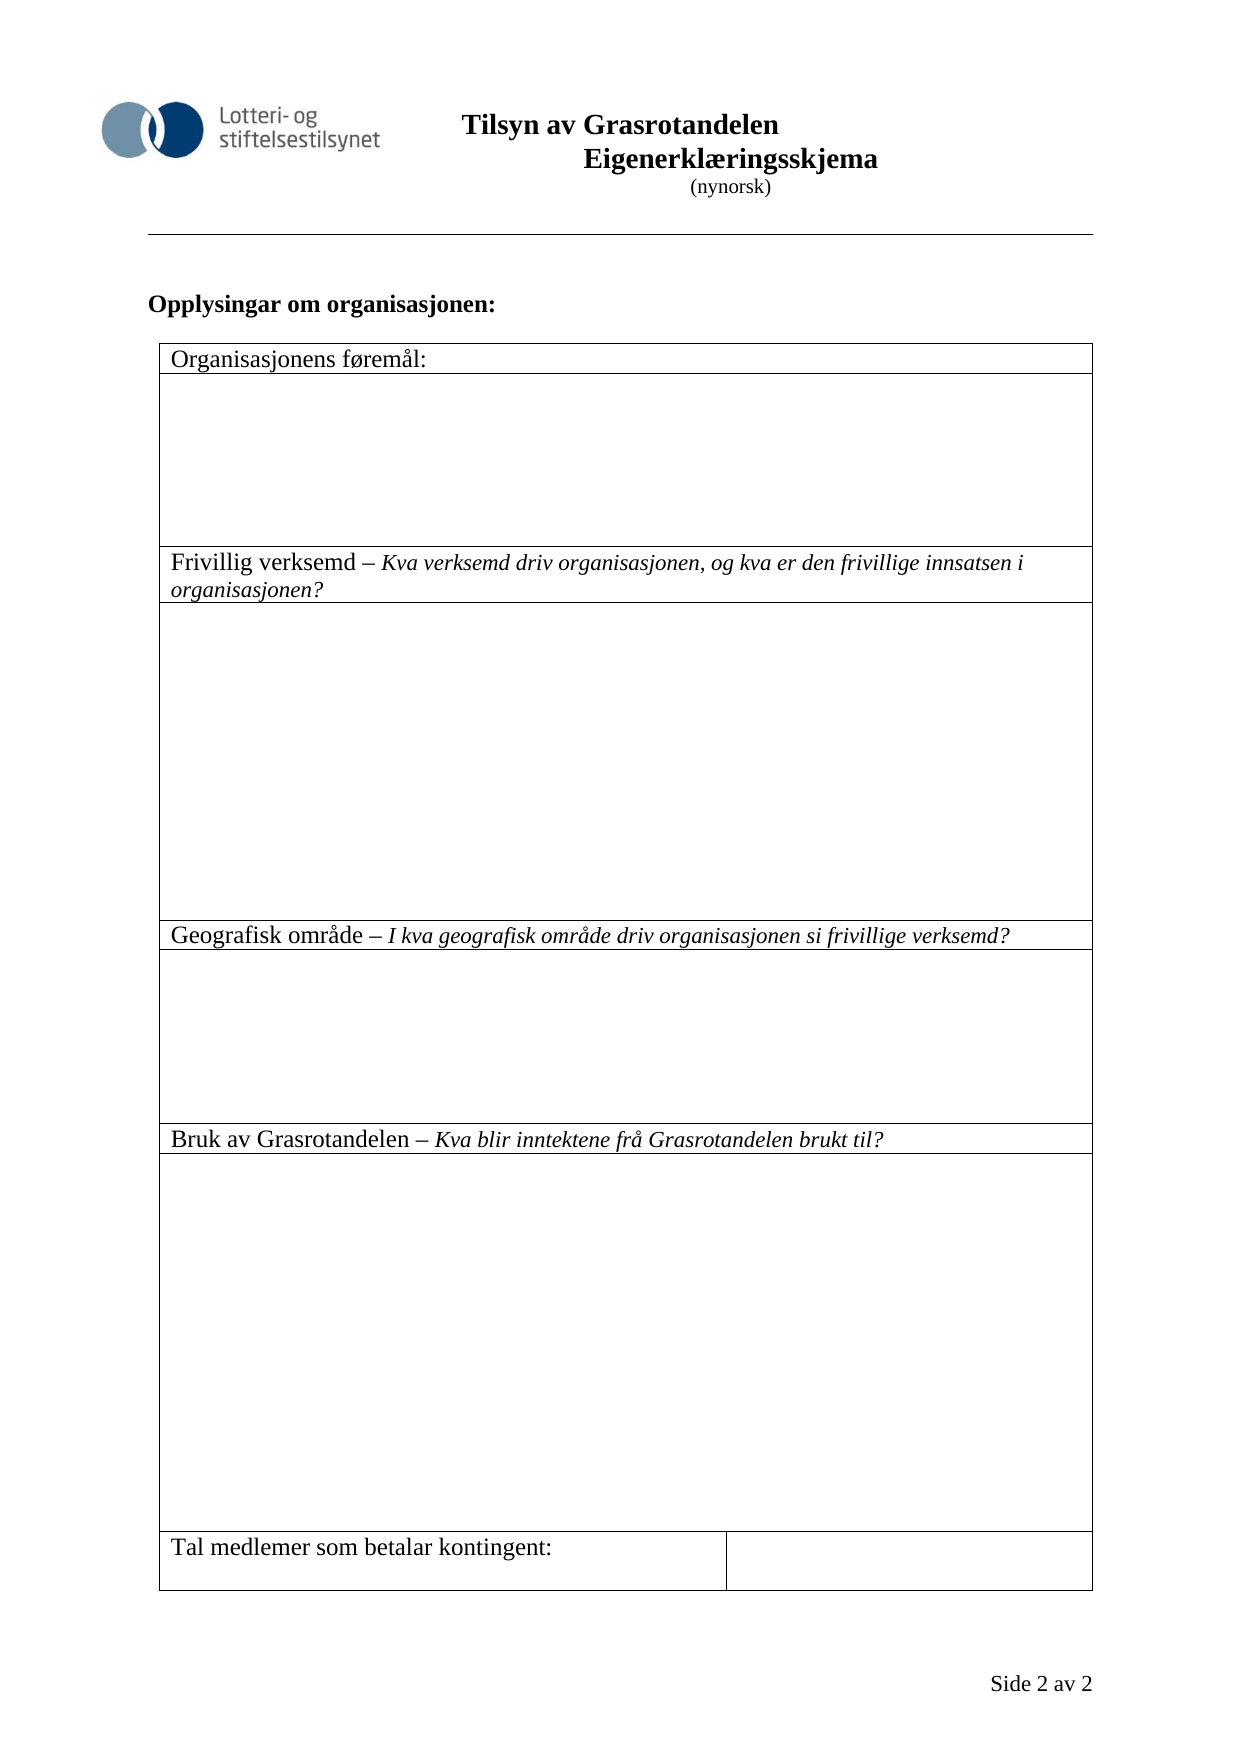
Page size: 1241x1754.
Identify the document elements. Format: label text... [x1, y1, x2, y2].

table_cell [160, 603, 1092, 919]
table_cell [160, 950, 1092, 1123]
picture [68, 85, 403, 173]
table_cell Bruk av Grasrotandelen – Kva blir inntektene frå Grasrotandelen brukt til? [160, 1124, 1092, 1153]
table_cell [727, 1532, 1092, 1589]
table_header Organisasjonens føremål: [160, 344, 1092, 373]
table_cell [160, 1154, 1092, 1531]
table_cell Geografisk område – I kva geografisk område driv organisasjonen si frivillige verksemd? [160, 921, 1092, 949]
table_cell Tal medlemer som betalar kontingent: [160, 1532, 726, 1589]
table_cell Frivillig verksemd – Kva verksemd driv organisasjonen, og kva er den frivillige innsatsen i organisasjonen? [160, 547, 1092, 602]
table_cell [160, 374, 1092, 546]
text Opplysingar om organisasjonen: [148, 289, 1093, 318]
